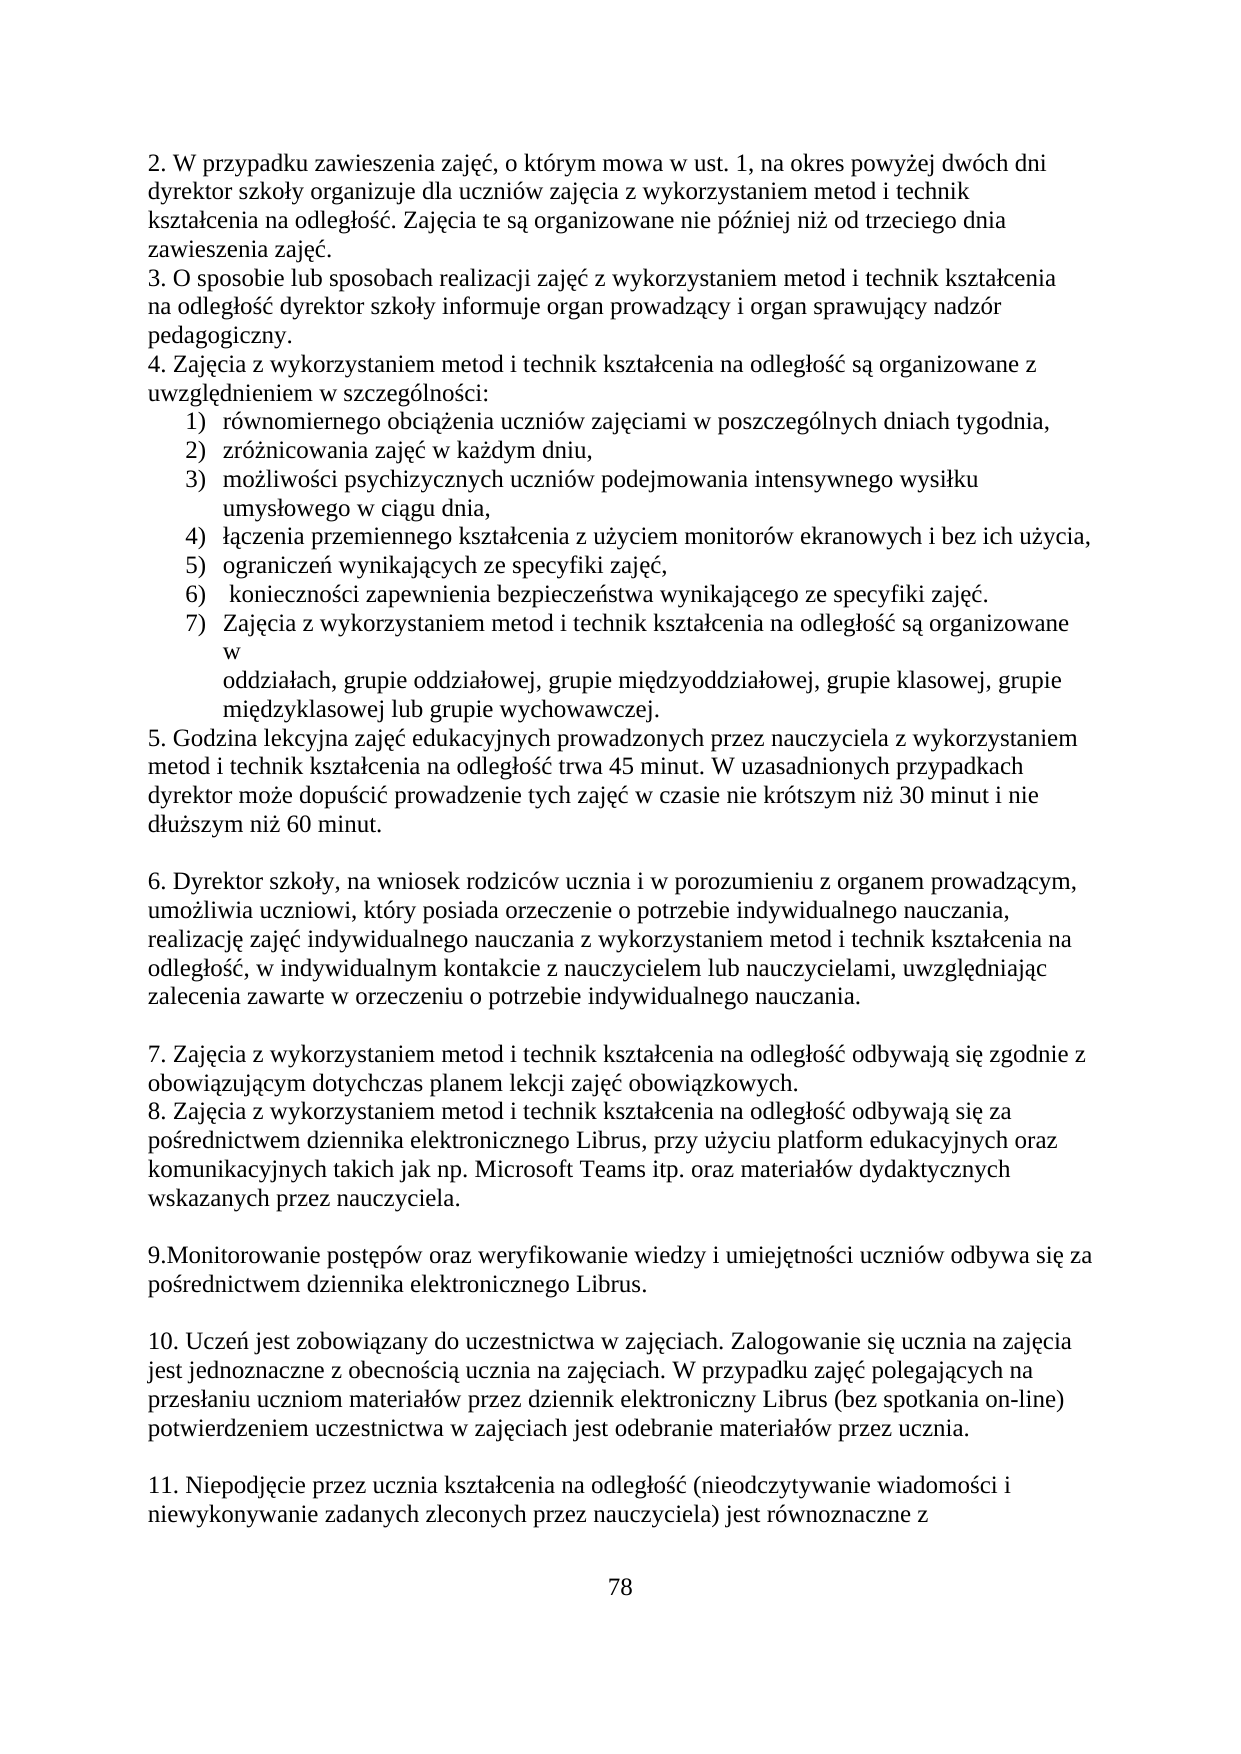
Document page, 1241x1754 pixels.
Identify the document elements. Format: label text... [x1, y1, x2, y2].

text 10. Uczeń jest zobowiązany do uczestnictwa w zajęciach. Zalogowanie się ucznia na zajęcia jest jednoznaczne z obecnością ucznia na zajęciach. W przypadku zajęć polegających na przesłaniu uczniom materiałów przez dziennik elektroniczny Librus (bez spotkania on-line) potwierdzeniem uczestnictwa w zajęciach jest odebranie materiałów przez ucznia. [148, 1326, 1093, 1441]
list równomiernego obciążenia uczniów zajęciami w poszczególnych dniach tygodnia, [185, 406, 1093, 435]
text 5. Godzina lekcyjna zajęć edukacyjnych prowadzonych przez nauczyciela z wykorzystaniem metod i technik kształcenia na odległość trwa 45 minut. W uzasadnionych przypadkach dyrektor może dopuścić prowadzenie tych zajęć w czasie nie krótszym niż 30 minut i nie dłuższym niż 60 minut. [148, 723, 1093, 838]
list ograniczeń wynikających ze specyfiki zajęć, [185, 550, 1093, 579]
text 9.Monitorowanie postępów oraz weryfikowanie wiedzy i umiejętności uczniów odbywa się za pośrednictwem dziennika elektronicznego Librus. [148, 1240, 1093, 1298]
list konieczności zapewnienia bezpieczeństwa wynikającego ze specyfiki zajęć. [185, 579, 1093, 608]
list Zajęcia z wykorzystaniem metod i technik kształcenia na odległość są organizowane w oddziałach, grupie oddziałowej, grupie międzyoddziałowej, grupie klasowej, grupie międzyklasowej lub grupie wychowawczej. [185, 608, 1093, 723]
list łączenia przemiennego kształcenia z użyciem monitorów ekranowych i bez ich użycia, [185, 521, 1093, 550]
text 8. Zajęcia z wykorzystaniem metod i technik kształcenia na odległość odbywają się za pośrednictwem dziennika elektronicznego Librus, przy użyciu platform edukacyjnych oraz komunikacyjnych takich jak np. Microsoft Teams itp. oraz materiałów dydaktycznych wskazanych przez nauczyciela. [148, 1096, 1093, 1211]
text 2. W przypadku zawieszenia zajęć, o którym mowa w ust. 1, na okres powyżej dwóch dni dyrektor szkoły organizuje dla uczniów zajęcia z wykorzystaniem metod i technik kształcenia na odległość. Zajęcia te są organizowane nie później niż od trzeciego dnia zawieszenia zajęć. 3. O sposobie lub sposobach realizacji zajęć z wykorzystaniem metod i technik kształcenia na odległość dyrektor szkoły informuje organ prowadzący i organ sprawujący nadzór pedagogiczny. 4. Zajęcia z wykorzystaniem metod i technik kształcenia na odległość są organizowane z uwzględnieniem w szczególności: [148, 148, 1093, 406]
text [148, 1470, 1093, 1528]
text 7. Zajęcia z wykorzystaniem metod i technik kształcenia na odległość odbywają się zgodnie z obowiązującym dotychczas planem lekcji zajęć obowiązkowych. [148, 1039, 1093, 1096]
text 6. Dyrektor szkoły, na wniosek rodziców ucznia i w porozumieniu z organem prowadzącym, umożliwia uczniowi, który posiada orzeczenie o potrzebie indywidualnego nauczania, realizację zajęć indywidualnego nauczania z wykorzystaniem metod i technik kształcenia na odległość, w indywidualnym kontakcie z nauczycielem lub nauczycielami, uwzględniając zalecenia zawarte w orzeczeniu o potrzebie indywidualnego nauczania. [148, 866, 1093, 1010]
list zróżnicowania zajęć w każdym dniu, [185, 435, 1093, 464]
list możliwości psychizycznych uczniów podejmowania intensywnego wysiłku umysłowego w ciągu dnia, [185, 464, 1093, 521]
